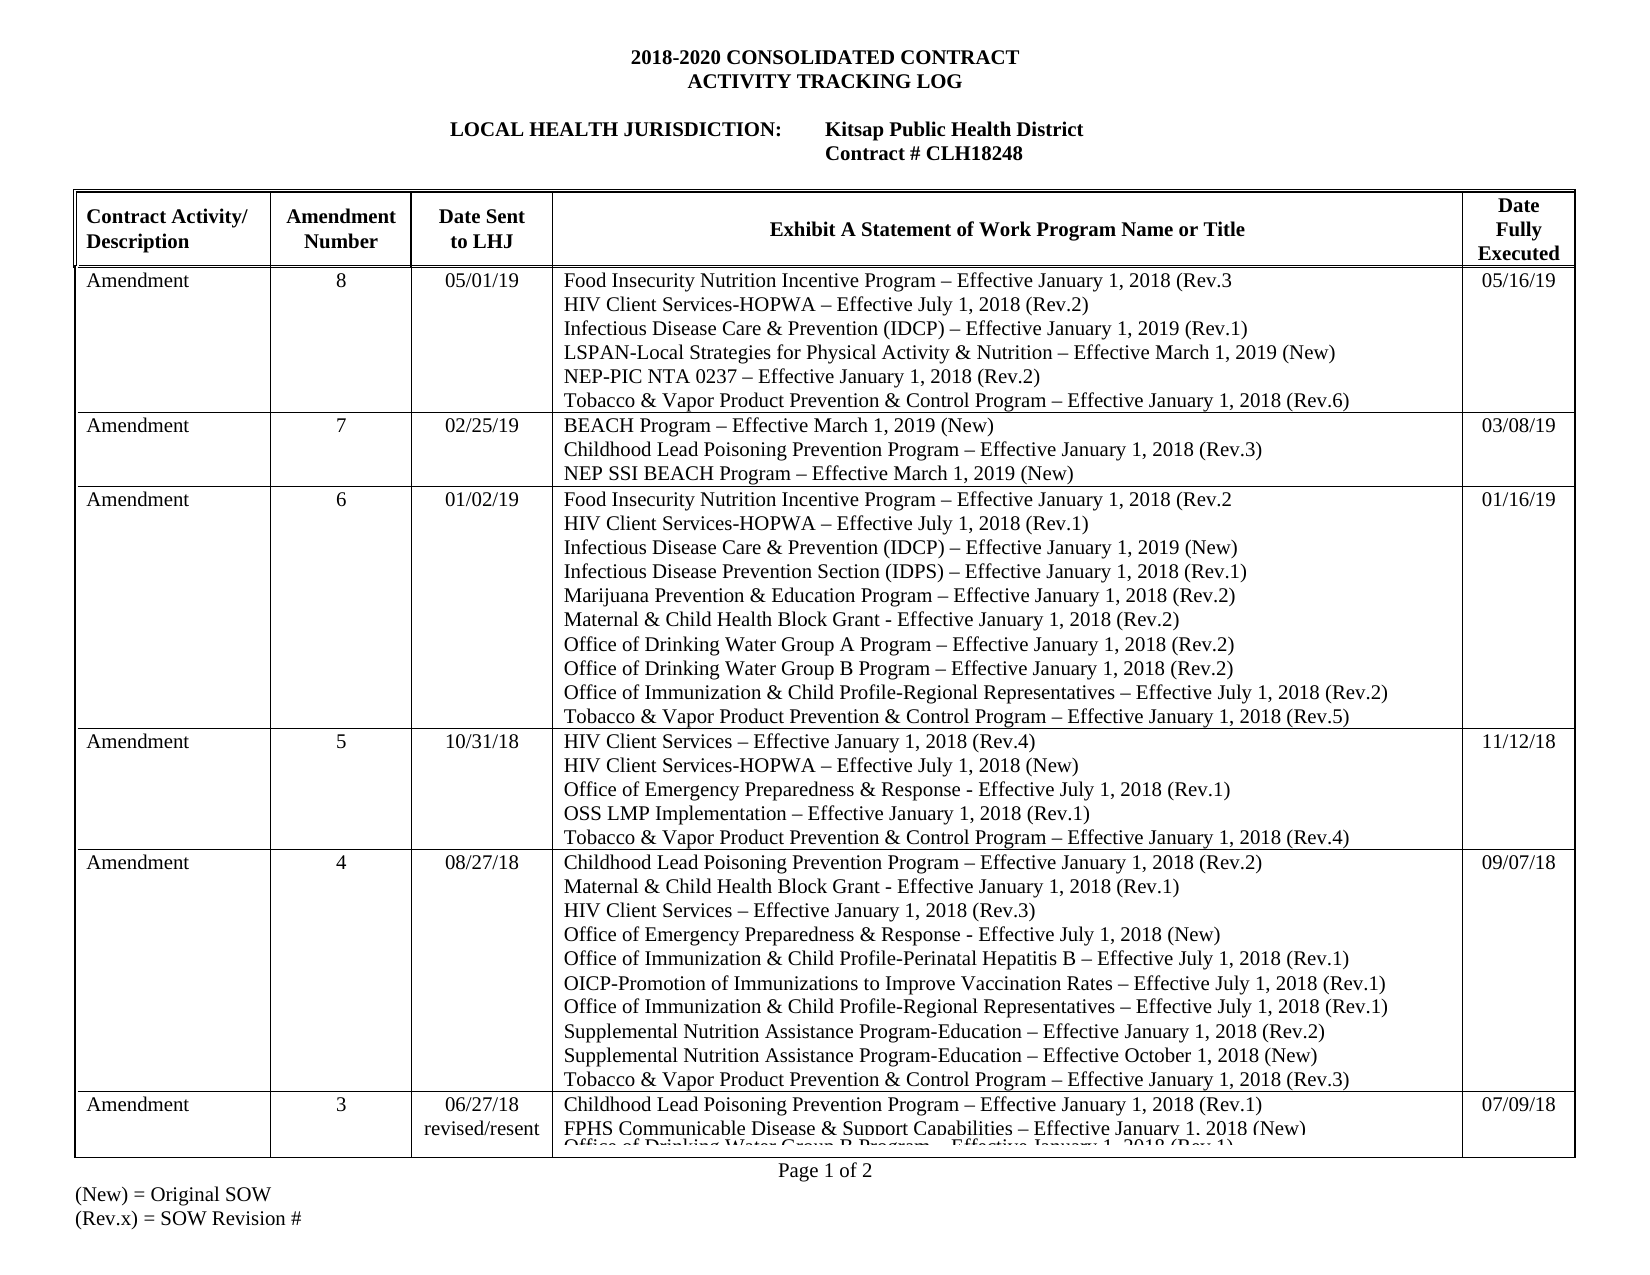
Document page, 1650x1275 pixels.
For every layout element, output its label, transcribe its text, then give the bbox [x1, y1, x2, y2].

table_cell Food Insecurity Nutrition Incentive Program – Effective January 1, 2018 (Rev.2 HIV Client Services-HOPWA – Effective July 1, 2018 (Rev.1) Infectious Disease Care & Prevention (IDCP) – Effective January 1, 2019 (New) Infectious Disease Prevention Section (IDPS) – Effective January 1, 2018 (Rev.1) Marijuana Prevention & Education Program – Effective January 1, 2018 (Rev.2) Maternal & Child Health Block Grant - Effective January 1, 2018 (Rev.2) Office of Drinking Water Group A Program – Effective January 1, 2018 (Rev.2) Office of Drinking Water Group B Program – Effective January 1, 2018 (Rev.2) Office of Immunization & Child Profile-Regional Representatives – Effective July 1, 2018 (Rev.2) Tobacco & Vapor Product Prevention & Control Program – Effective January 1, 2018 (Rev.5) [553, 487, 1462, 728]
table_cell Amendment [76, 728, 270, 849]
table_header Amendment Number [271, 193, 410, 265]
table_cell Amendment [76, 1091, 270, 1157]
table_header Date Fully Executed [1463, 193, 1574, 265]
table_cell 6 [271, 487, 411, 728]
table_cell 08/27/18 [412, 850, 552, 1091]
table_cell Amendment [76, 486, 270, 728]
table_cell Amendment [76, 265, 270, 412]
table_cell 3 [271, 1092, 411, 1157]
table_cell 05/01/19 [412, 268, 552, 412]
table_cell 01/02/19 [412, 487, 552, 728]
table_cell 09/07/18 [1463, 850, 1574, 1091]
table_cell HIV Client Services – Effective January 1, 2018 (Rev.4) HIV Client Services-HOPWA – Effective July 1, 2018 (New) Office of Emergency Preparedness & Response - Effective July 1, 2018 (Rev.1) OSS LMP Implementation – Effective January 1, 2018 (Rev.1) Tobacco & Vapor Product Prevention & Control Program – Effective January 1, 2018 (Rev.4) [553, 729, 1462, 849]
table_cell 03/08/19 [1463, 413, 1574, 486]
table_cell 7 [271, 413, 411, 486]
table_header Exhibit A Statement of Work Program Name or Title [553, 193, 1462, 265]
table_cell 4 [271, 850, 411, 1091]
table_cell Amendment [76, 849, 270, 1091]
table_cell 01/16/19 [1463, 487, 1574, 728]
table_cell 11/12/18 [1463, 729, 1574, 849]
table_cell BEACH Program – Effective March 1, 2019 (New) Childhood Lead Poisoning Prevention Program – Effective January 1, 2018 (Rev.3) NEP SSI BEACH Program – Effective March 1, 2019 (New) [553, 413, 1462, 486]
table_cell 5 [271, 729, 411, 849]
table_cell 10/31/18 [412, 729, 552, 849]
table_cell Amendment [76, 412, 270, 486]
table_header Date Sent to LHJ [412, 193, 552, 265]
table_cell Childhood Lead Poisoning Prevention Program – Effective January 1, 2018 (Rev.2) Maternal & Child Health Block Grant - Effective January 1, 2018 (Rev.1) HIV Client Services – Effective January 1, 2018 (Rev.3) Office of Emergency Preparedness & Response - Effective July 1, 2018 (New) Office of Immunization & Child Profile-Perinatal Hepatitis B – Effective July 1, 2018 (Rev.1) OICP-Promotion of Immunizations to Improve Vaccination Rates – Effective July 1, 2018 (Rev.1) Office of Immunization & Child Profile-Regional Representatives – Effective July 1, 2018 (Rev.1) Supplemental Nutrition Assistance Program-Education – Effective January 1, 2018 (Rev.2) Supplemental Nutrition Assistance Program-Education – Effective October 1, 2018 (New) Tobacco & Vapor Product Prevention & Control Program – Effective January 1, 2018 (Rev.3) [553, 850, 1462, 1091]
table_header Contract Activity/ Description [77, 193, 270, 265]
table_cell 05/16/19 [1463, 268, 1574, 412]
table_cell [553, 1092, 1462, 1157]
table_cell 06/27/18 revised/resent 06/29/18 [412, 1092, 552, 1157]
table_cell 07/09/18 [1463, 1092, 1574, 1157]
table_cell 02/25/19 [412, 413, 552, 486]
table_cell 8 [271, 268, 411, 412]
table_cell Food Insecurity Nutrition Incentive Program – Effective January 1, 2018 (Rev.3 HIV Client Services-HOPWA – Effective July 1, 2018 (Rev.2) Infectious Disease Care & Prevention (IDCP) – Effective January 1, 2019 (Rev.1) LSPAN-Local Strategies for Physical Activity & Nutrition – Effective March 1, 2019 (New) NEP-PIC NTA 0237 – Effective January 1, 2018 (Rev.2) Tobacco & Vapor Product Prevention & Control Program – Effective January 1, 2018 (Rev.6) [553, 268, 1462, 412]
